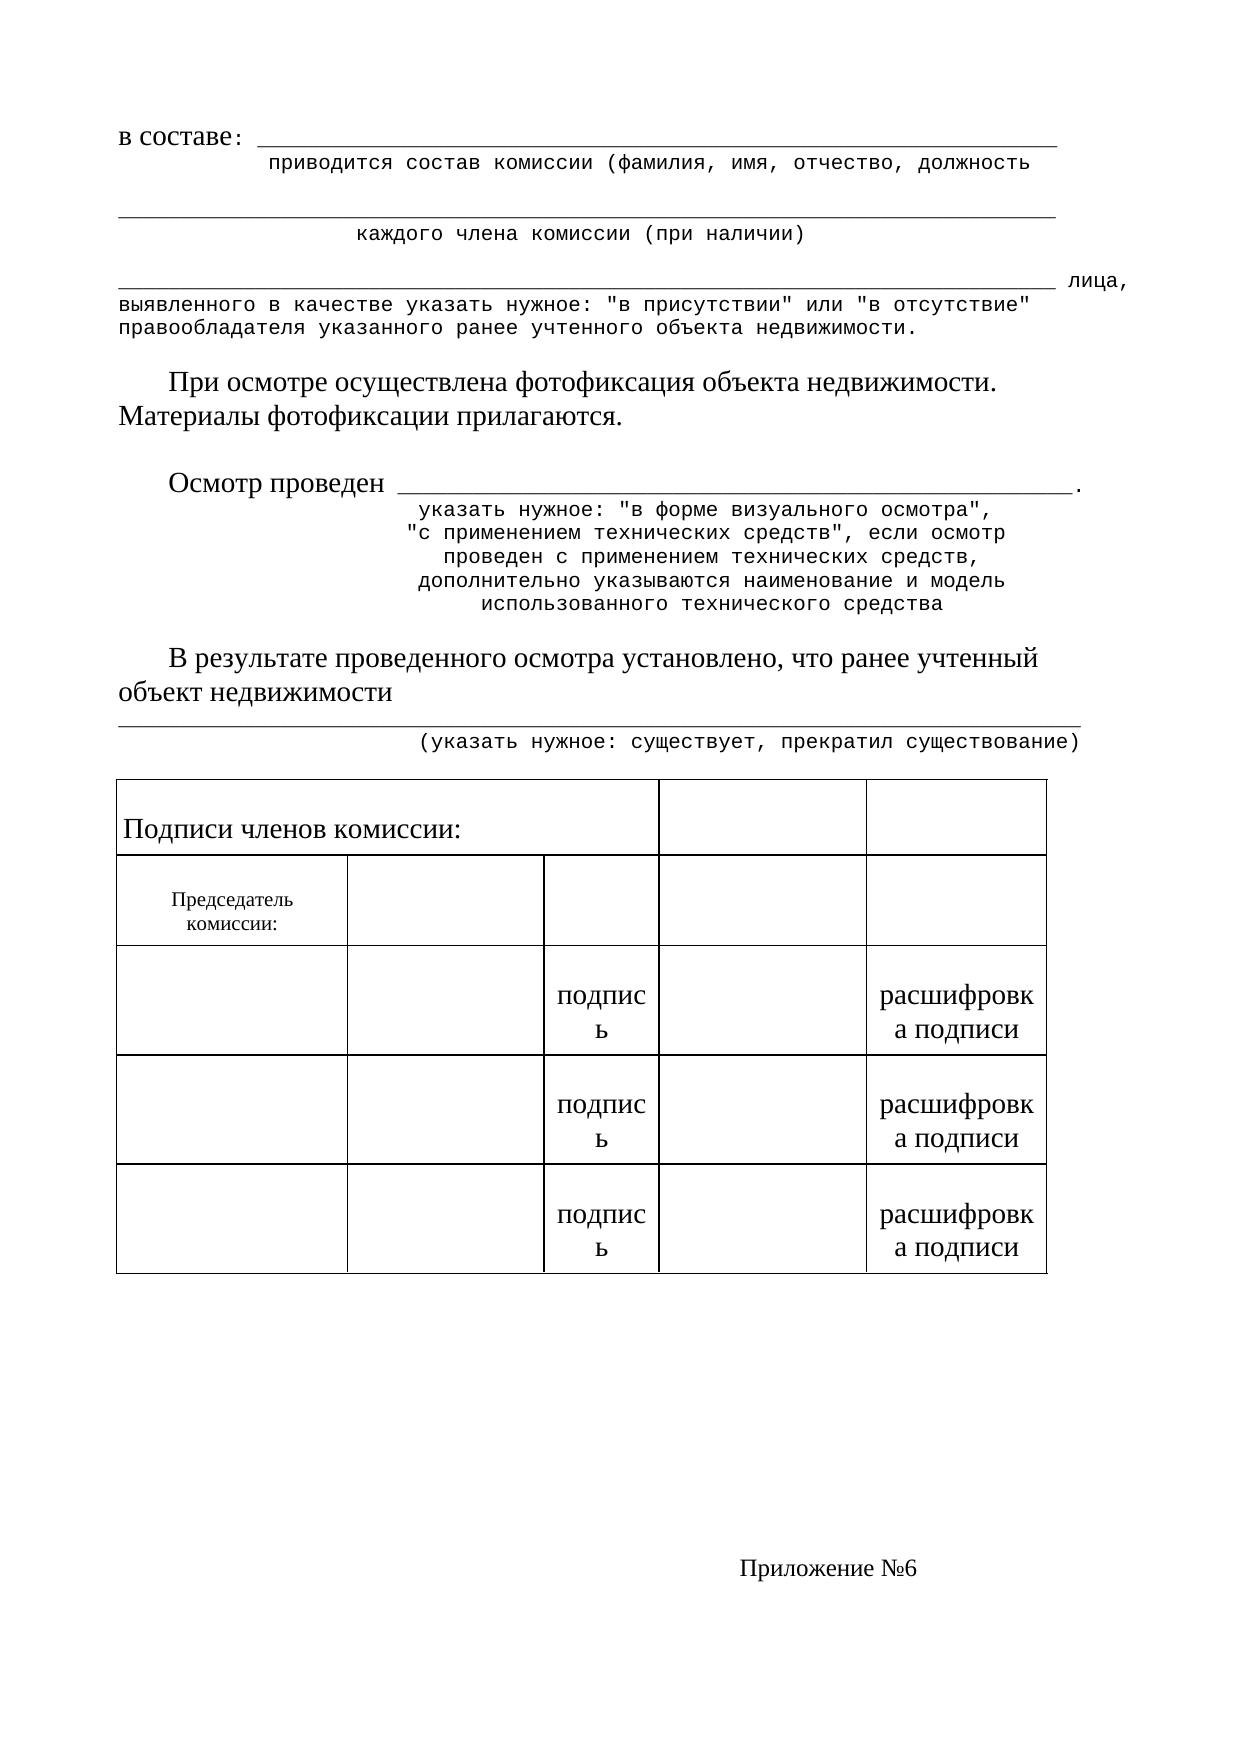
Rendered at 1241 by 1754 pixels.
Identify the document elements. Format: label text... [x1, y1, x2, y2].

table_cell [348, 946, 543, 1054]
text дополнительно указываются наименование и модель [118, 569, 1181, 593]
text ___________________________________________________________________________ [118, 199, 1181, 223]
text каждого члена комиссии (при наличии) [118, 223, 1181, 246]
text проведен с применением технических средств, [118, 546, 1181, 569]
table_cell расшифровка подписи [867, 946, 1046, 1054]
table_header Подписи членов комиссии: [117, 780, 658, 854]
table_cell [348, 1056, 543, 1163]
table_cell [117, 1165, 347, 1272]
table_cell расшифровка подписи [867, 1165, 1046, 1272]
table_cell [545, 856, 658, 944]
text Материалы фотофиксации прилагаются. [118, 398, 1181, 432]
table_cell [348, 1165, 543, 1272]
text использованного технического средства [118, 593, 1181, 617]
table_header [867, 780, 1046, 854]
text (указать нужное: существует, прекратил существование) [118, 731, 1181, 755]
table_cell подпись [545, 946, 658, 1054]
text "с применением технических средств", если осмотр [118, 522, 1181, 546]
text ___________________________________________________________________________ лица, выявленного в качестве указать нужное: "в присутствии" или "в отсутствие" правообладателя указанного ранее учтенного объекта недвижимости. [118, 270, 1181, 341]
table_cell [117, 1056, 347, 1163]
table_cell [660, 1165, 866, 1272]
table_cell расшифровка подписи [867, 1056, 1046, 1163]
text Приложение №6 [118, 1553, 1181, 1582]
text объект недвижимости _____________________________________________________________________________ [118, 674, 1181, 731]
text В результате проведенного осмотра установлено, что ранее учтенный [118, 641, 1181, 674]
table_cell [117, 946, 347, 1054]
text в составе: ________________________________________________________________ [118, 118, 1181, 152]
text При осмотре осуществлена фотофиксация объекта недвижимости. [118, 364, 1181, 398]
table_cell [867, 856, 1046, 944]
table_cell [660, 856, 866, 944]
table_cell подпись [545, 1165, 658, 1272]
table_cell подпись [545, 1056, 658, 1163]
table_cell [660, 1056, 866, 1163]
text приводится состав комиссии (фамилия, имя, отчество, должность [118, 152, 1181, 175]
text Осмотр проведен ______________________________________________________. [118, 465, 1181, 499]
table_cell [348, 856, 543, 944]
table_cell Председатель комиссии: [117, 856, 347, 944]
table_cell [660, 946, 866, 1054]
text указать нужное: "в форме визуального осмотра", [118, 499, 1181, 522]
table_header [660, 780, 866, 854]
